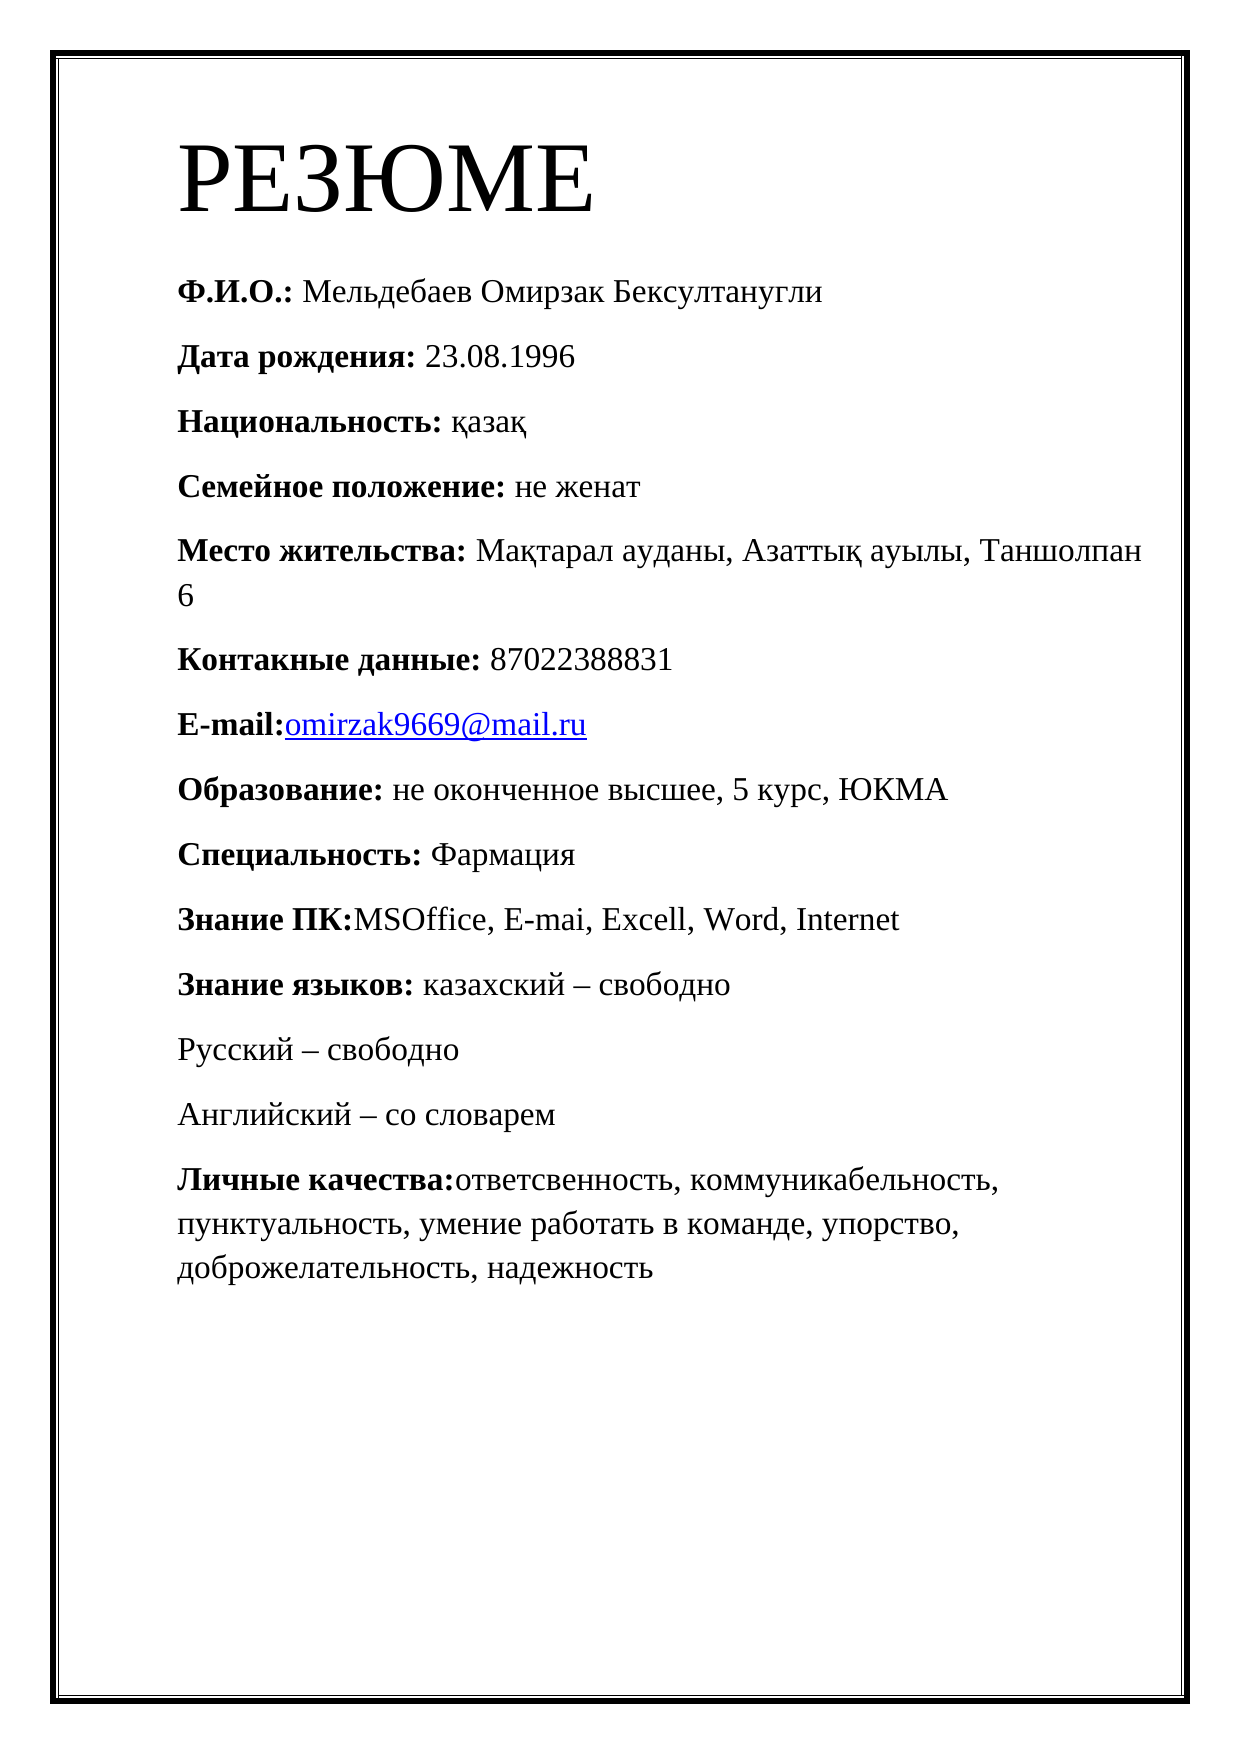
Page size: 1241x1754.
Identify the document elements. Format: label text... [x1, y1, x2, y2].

text E-mail:omirzak9669@mail.ru [177, 704, 1152, 743]
text Национальность: қазақ [177, 401, 1152, 439]
text Знание ПК:MSOffice, E-mai, Excell, Word, Internet [177, 899, 1152, 938]
text Русский – свободно [177, 1029, 1152, 1067]
text Контакные данные: 87022388831 [177, 640, 1152, 678]
text Семейное положение: не женат [177, 466, 1152, 504]
text Ф.И.О.: Мельдебаев Омирзак Бексултанугли [177, 271, 1152, 309]
text Специальность: Фармация [177, 834, 1152, 873]
text Образование: не оконченное высшее, 5 курс, ЮКМА [177, 769, 1152, 808]
text Место жительства: Мақтарал ауданы, Азаттық ауылы, Таншолпан 6 [177, 531, 1152, 613]
text Личные качества:ответсвенность, коммуникабельность, пунктуальность, умение работать в команде, упорство, доброжелательность, надежность [177, 1159, 1152, 1285]
text РЕЗЮМЕ [177, 118, 1152, 233]
text Английский – со словарем [177, 1094, 1152, 1132]
text Дата рождения: 23.08.1996 [177, 336, 1152, 374]
text Знание языков: казахский – свободно [177, 964, 1152, 1002]
